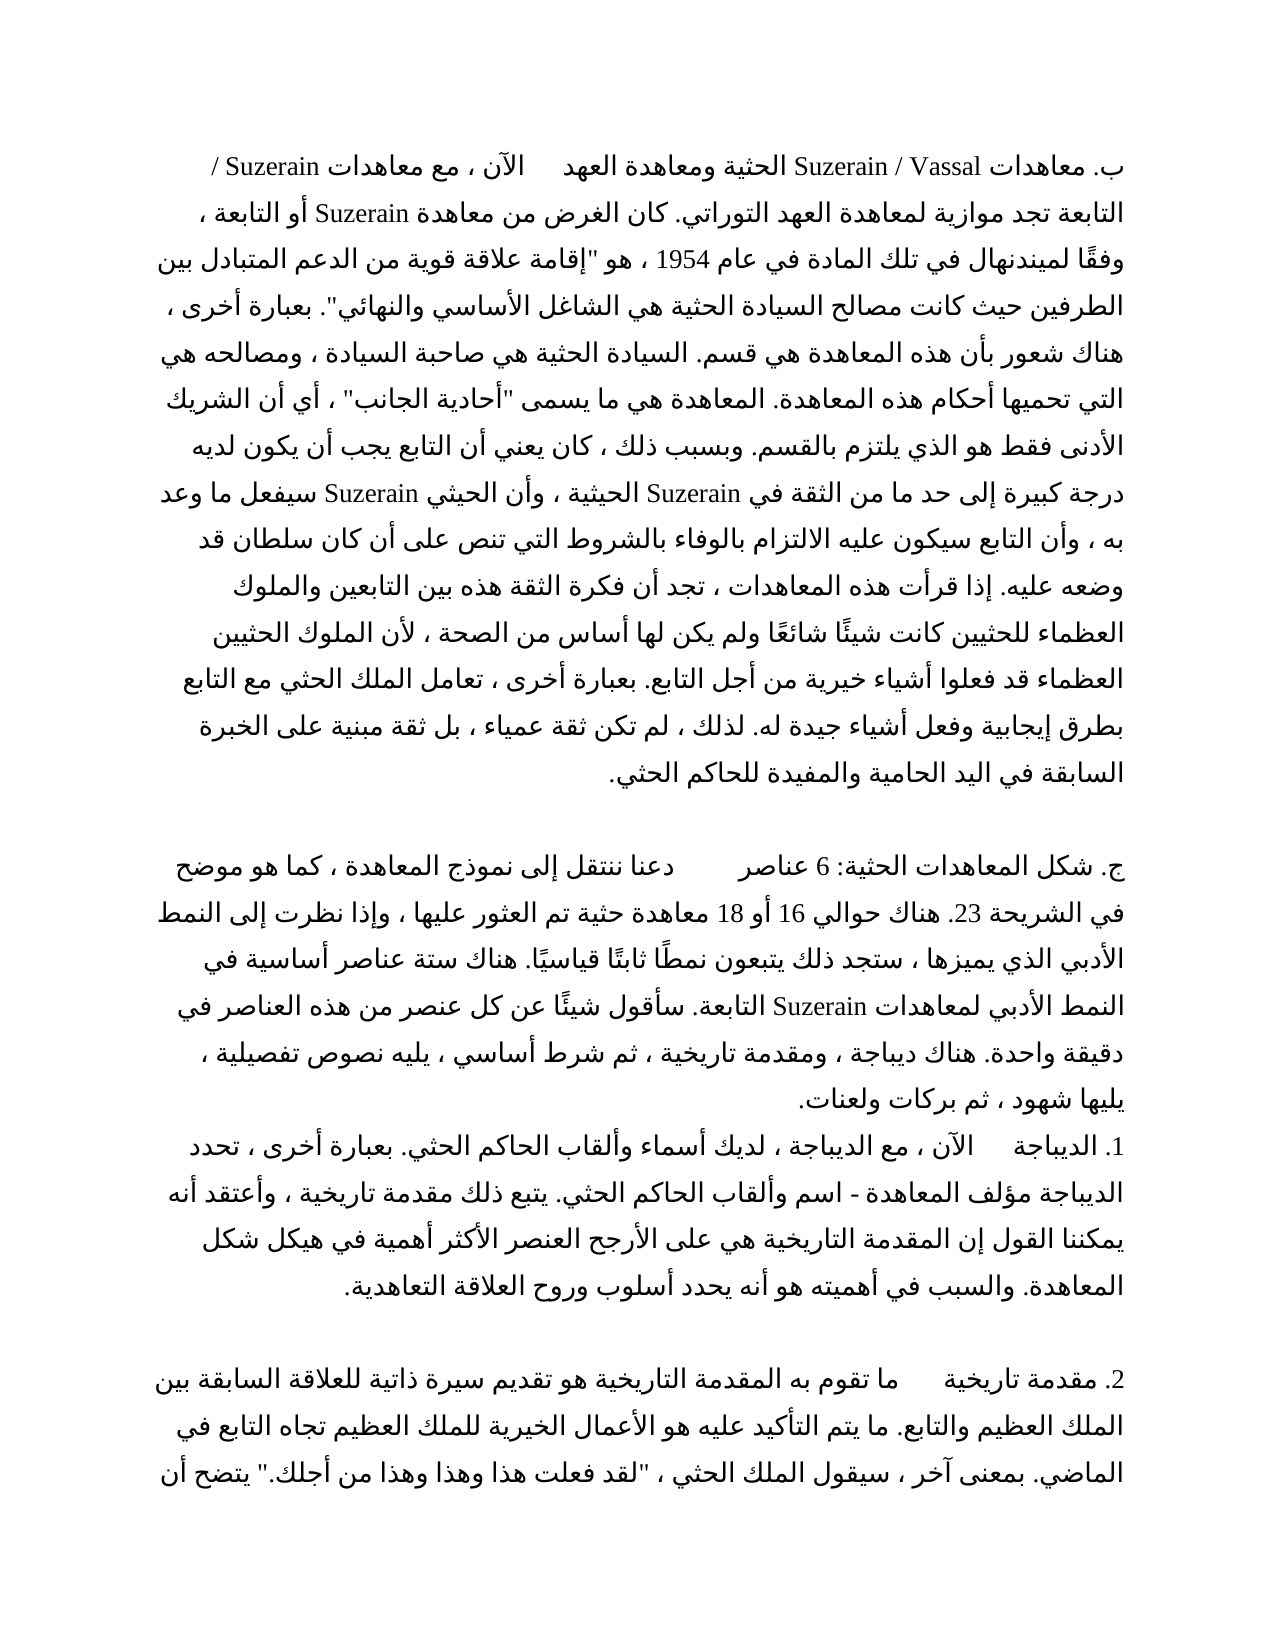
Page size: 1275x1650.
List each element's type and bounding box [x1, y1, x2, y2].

text [150, 150, 1125, 1488]
